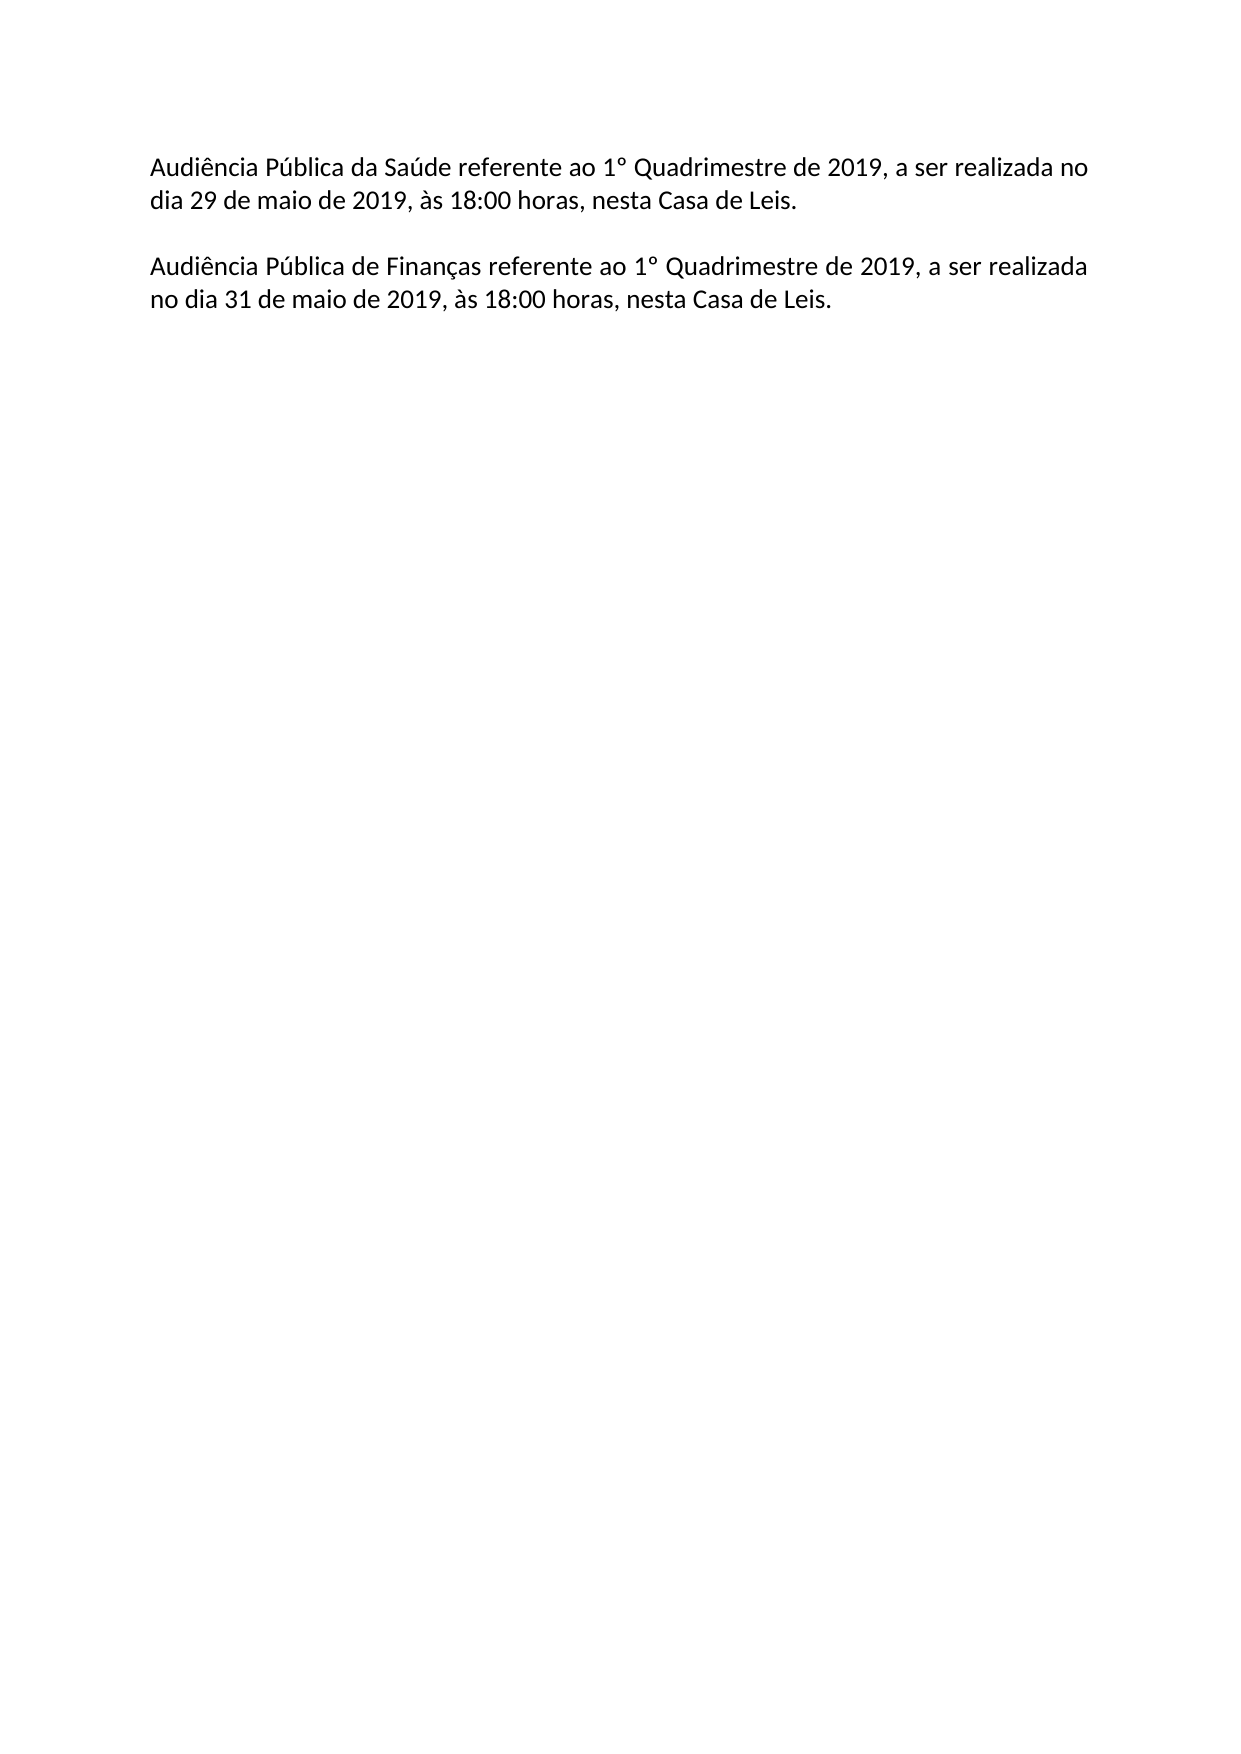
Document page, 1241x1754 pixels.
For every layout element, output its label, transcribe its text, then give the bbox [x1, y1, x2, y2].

text Audiência Pública da Saúde referente ao 1º Quadrimestre de 2019, a ser realizada no dia 29 de maio de 2019, às 18:00 horas, nesta Casa de Leis. [150, 150, 1090, 216]
text Audiência Pública de Finanças referente ao 1º Quadrimestre de 2019, a ser realizada no dia 31 de maio de 2019, às 18:00 horas, nesta Casa de Leis. [150, 249, 1090, 315]
